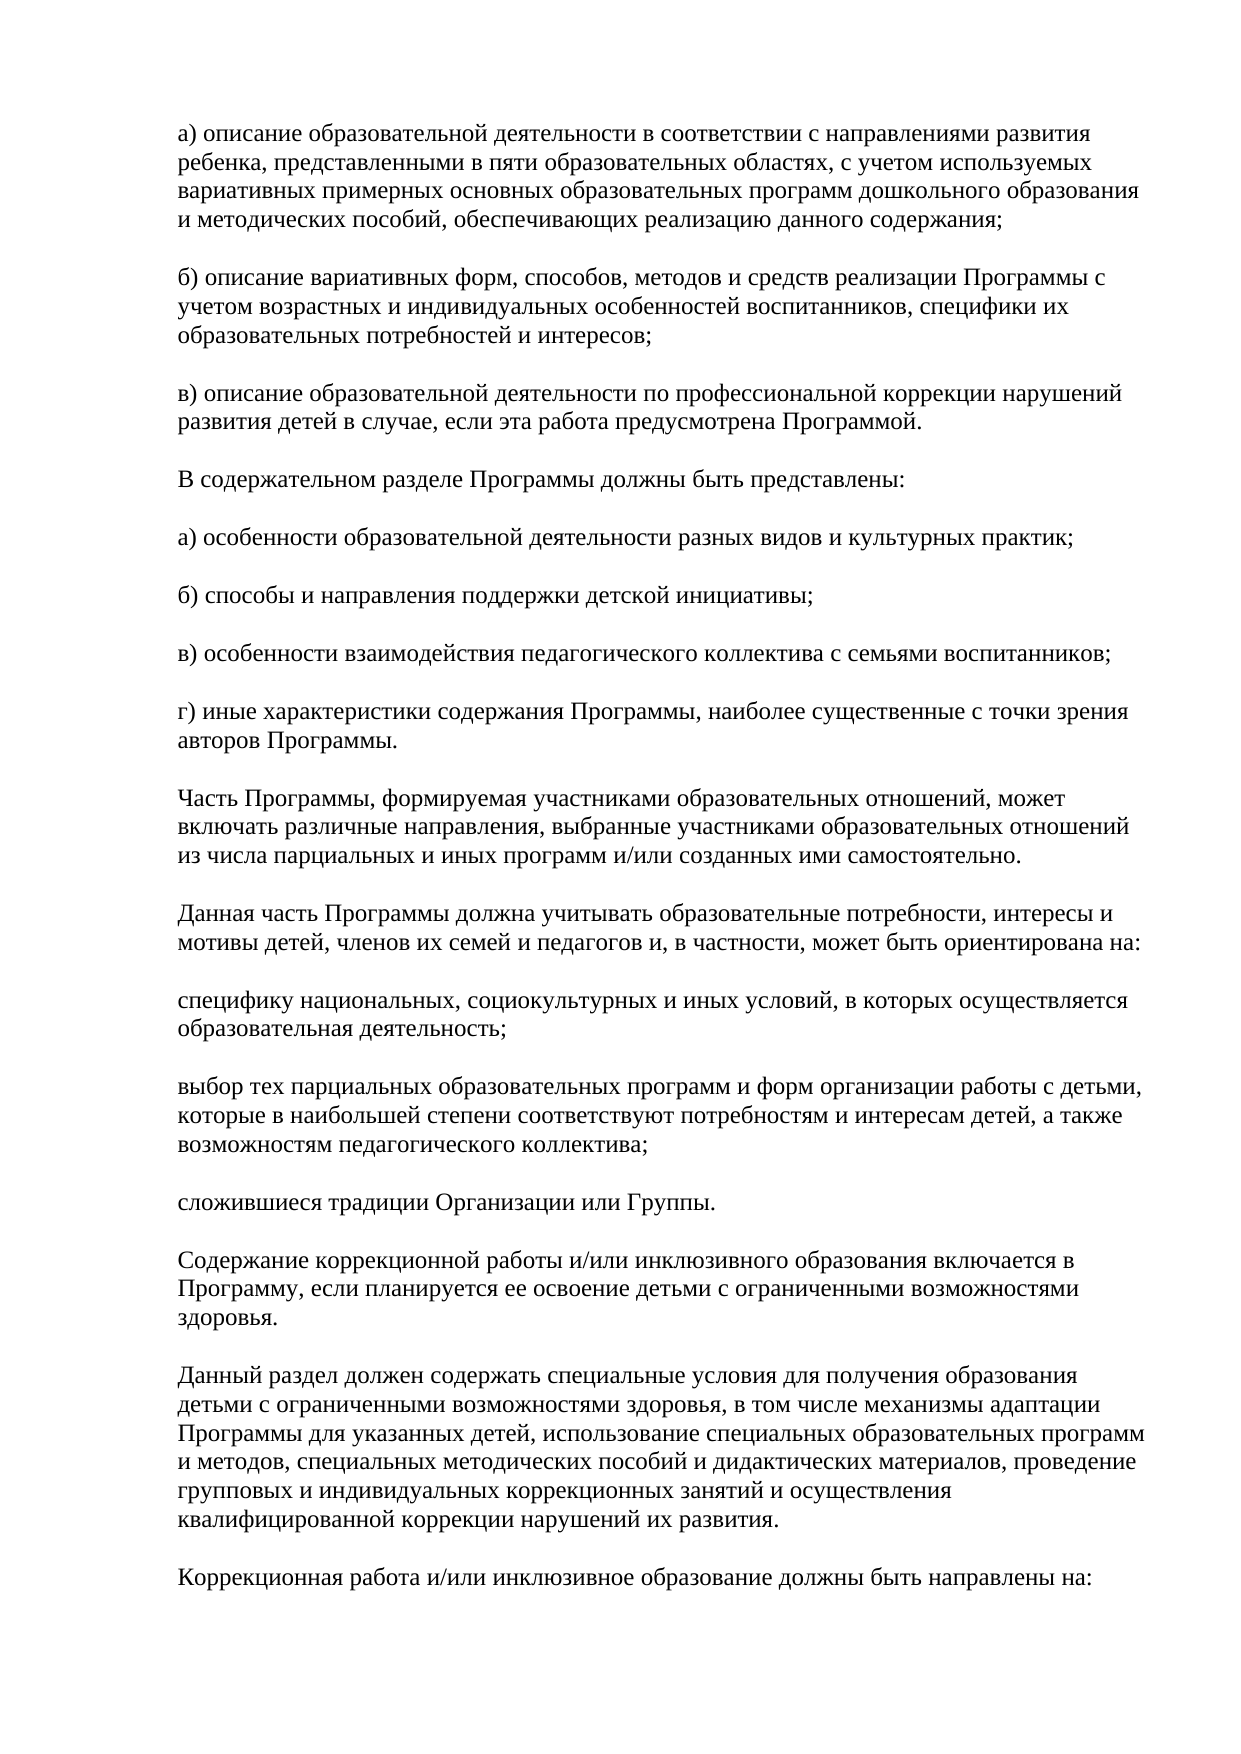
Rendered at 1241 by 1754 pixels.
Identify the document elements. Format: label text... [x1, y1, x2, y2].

text В содержательном разделе Программы должны быть представлены: [177, 464, 1152, 493]
text а) особенности образовательной деятельности разных видов и культурных практик; [177, 522, 1152, 551]
text Часть Программы, формируемая участниками образовательных отношений, может включать различные направления, выбранные участниками образовательных отношений из числа парциальных и иных программ и/или созданных ими самостоятельно. [177, 783, 1152, 869]
text в) особенности взаимодействия педагогического коллектива с семьями воспитанников; [177, 638, 1152, 667]
text б) способы и направления поддержки детской инициативы; [177, 580, 1152, 609]
text Данная часть Программы должна учитывать образовательные потребности, интересы и мотивы детей, членов их семей и педагогов и, в частности, может быть ориентирована на: [177, 898, 1152, 956]
text г) иные характеристики содержания Программы, наиболее существенные с точки зрения авторов Программы. [177, 696, 1152, 753]
text Данный раздел должен содержать специальные условия для получения образования детьми с ограниченными возможностями здоровья, в том числе механизмы адаптации Программы для указанных детей, использование специальных образовательных программ и методов, специальных методических пособий и дидактических материалов, проведение групповых и индивидуальных коррекционных занятий и осуществления квалифицированной коррекции нарушений их развития. [177, 1360, 1152, 1533]
text сложившиеся традиции Организации или Группы. [177, 1187, 1152, 1216]
text а) описание образовательной деятельности в соответствии с направлениями развития ребенка, представленными в пяти образовательных областях, с учетом используемых вариативных примерных основных образовательных программ дошкольного образования и методических пособий, обеспечивающих реализацию данного содержания; [177, 118, 1152, 233]
text Содержание коррекционной работы и/или инклюзивного образования включается в Программу, если планируется ее освоение детьми с ограниченными возможностями здоровья. [177, 1245, 1152, 1331]
text выбор тех парциальных образовательных программ и форм организации работы с детьми, которые в наибольшей степени соответствуют потребностям и интересам детей, а также возможностям педагогического коллектива; [177, 1071, 1152, 1158]
text в) описание образовательной деятельности по профессиональной коррекции нарушений развития детей в случае, если эта работа предусмотрена Программой. [177, 378, 1152, 435]
text Коррекционная работа и/или инклюзивное образование должны быть направлены на: [177, 1562, 1152, 1591]
text б) описание вариативных форм, способов, методов и средств реализации Программы с учетом возрастных и индивидуальных особенностей воспитанников, специфики их образовательных потребностей и интересов; [177, 262, 1152, 348]
text специфику национальных, социокультурных и иных условий, в которых осуществляется образовательная деятельность; [177, 985, 1152, 1042]
